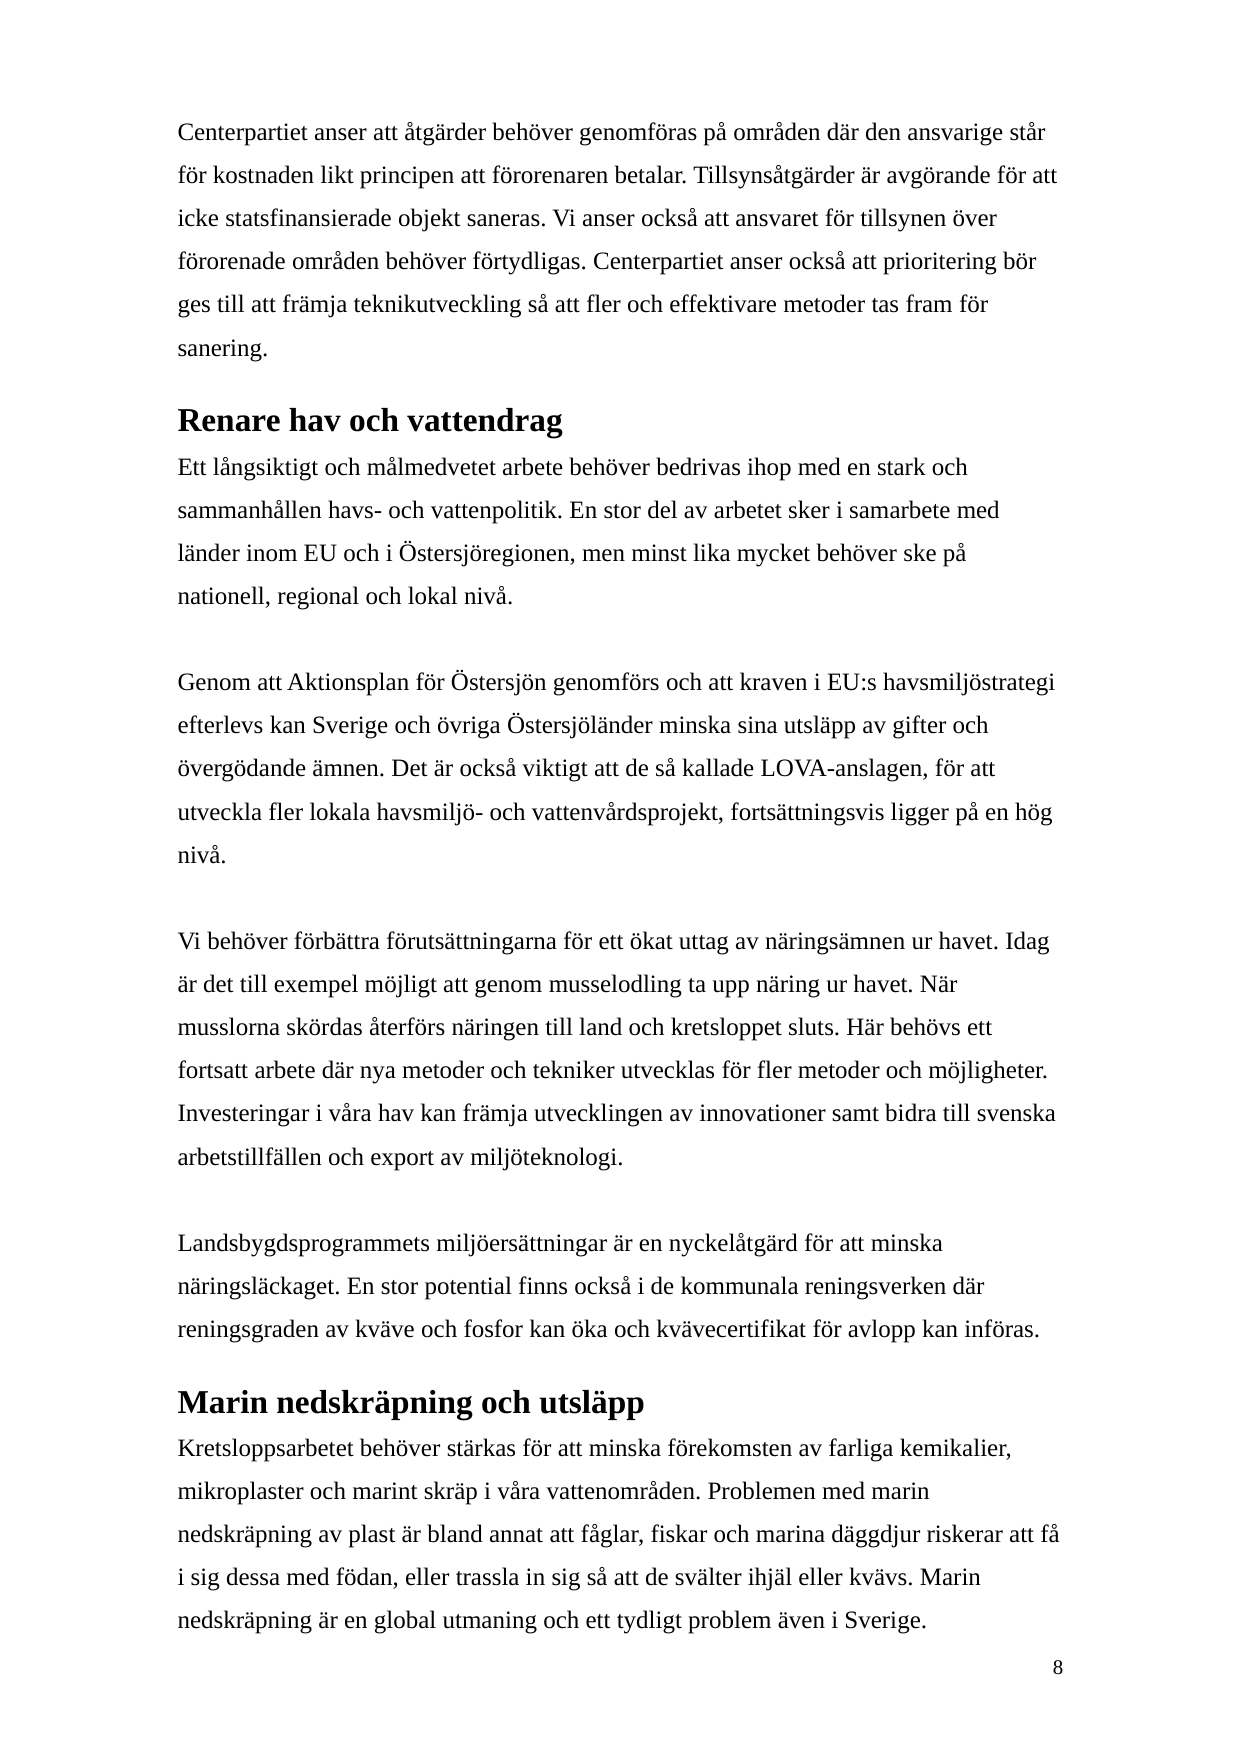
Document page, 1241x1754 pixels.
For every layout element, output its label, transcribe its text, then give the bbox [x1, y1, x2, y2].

text Ett långsiktigt och målmedvetet arbete behöver bedrivas ihop med en stark och sammanhållen havs- och vattenpolitik. En stor del av arbetet sker i samarbete med länder inom EU och i Östersjöregionen, men minst lika mycket behöver ske på nationell, regional och lokal nivå. [177, 452, 1063, 610]
text Vi behöver förbättra förutsättningarna för ett ökat uttag av näringsämnen ur havet. Idag är det till exempel möjligt att genom musselodling ta upp näring ur havet. När musslorna skördas återförs näringen till land och kretsloppet sluts. Här behövs ett fortsatt arbete där nya metoder och tekniker utvecklas för fler metoder och möjligheter. Investeringar i våra hav kan främja utvecklingen av innovationer samt bidra till svenska arbetstillfällen och export av miljöteknologi. [177, 926, 1063, 1170]
subtitle Renare hav och vattendrag [177, 401, 1063, 439]
text Centerpartiet anser att åtgärder behöver genomföras på områden där den ansvarige står för kostnaden likt principen att förorenaren betalar. Tillsynsåtgärder är avgörande för att icke statsfinansierade objekt saneras. Vi anser också att ansvaret för tillsynen över förorenade områden behöver förtydligas. Centerpartiet anser också att prioritering bör ges till att främja teknikutveckling så att fler och effektivare metoder tas fram för sanering. [177, 117, 1063, 361]
text Landsbygdsprogrammets miljöersättningar är en nyckelåtgärd för att minska näringsläckaget. En stor potential finns också i de kommunala reningsverken där reningsgraden av kväve och fosfor kan öka och kvävecertifikat för avlopp kan införas. [177, 1228, 1063, 1343]
text Genom att Aktionsplan för Östersjön genomförs och att kraven i EU:s avsmiljöstrategi efterlevs kan Sverige och övriga Östersjöländer minska sina utsläpp av gifter och övergödande ämnen. Det är också viktigt att de så kallade LOVA-anslagen, för att utveckla fler lokala havsmiljö- och vattenvårdsprojekt, fortsättningsvis ligger på en hög nivå. [177, 667, 1063, 868]
subtitle Marin nedskräpning och utsläpp [177, 1382, 1063, 1421]
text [177, 1433, 1063, 1634]
